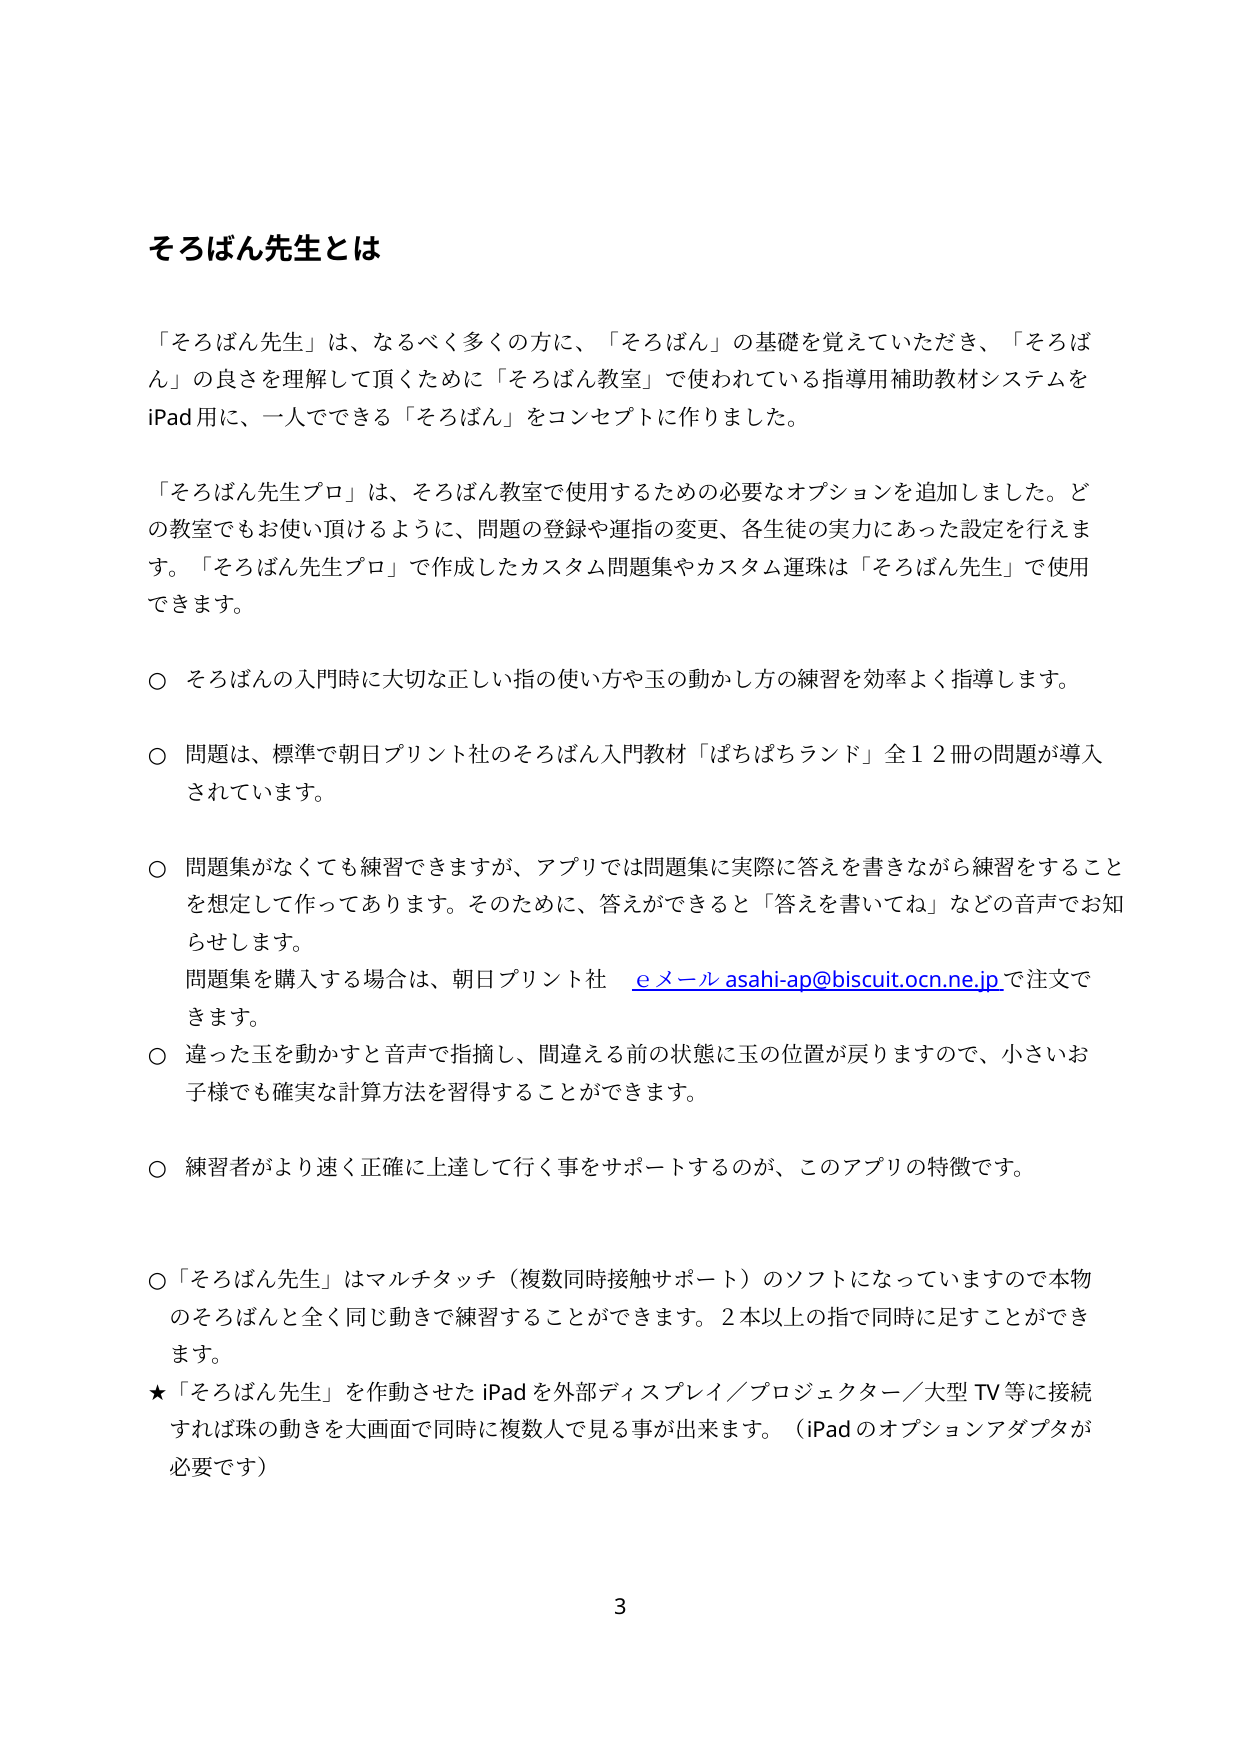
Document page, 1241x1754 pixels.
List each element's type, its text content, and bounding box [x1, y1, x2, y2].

text ★「そろばん先生」を作動させたiPadを外部ディスプレイ／プロジェクター／大型TV等に接続すれば珠の動きを大画面で同時に複数人で見る事が出来ます。（iPadのオプションアダプタが必要です） [148, 1372, 1093, 1484]
subtitle そろばん先生とは [148, 209, 1093, 284]
list そろばんの入門時に大切な正しい指の使い方や玉の動かし方の練習を効率よく指導します [148, 659, 1093, 697]
text 「そろばん先生プロ」は、そろばん教室で使用するための必要なオプションを追加しました。どの教室でもお使い頂けるように、問題の登録や運指の変更、各生徒の実力にあった設定を行えます。「そろばん先生プロ」で作成したカスタム問題集やカスタム運珠は「そろばん先生」で使用できます。 [148, 472, 1093, 622]
text 「そろばん先生」は、なるべく多くの方に、「そろばん」の基礎を覚えていただき、「そろばん」の良さを理解して頂くために「そろばん教室」で使われている指導用補助教材システムをiPad用に、一人でできる「そろばん」をコンセプトに作りました。 [148, 322, 1093, 434]
list がより速く正確に上達して行く事をサポート [148, 1147, 1093, 1184]
text 。 [148, 772, 1137, 809]
list 問題は、標準で朝日プリント社の「ぱちぱちランド」 [148, 734, 1137, 772]
list 違った動かすと音声で指摘し、間違える前の状態に位置が戻ります確実な計算 [148, 1034, 1093, 1109]
text ○「そろばん先生」はマルチタッチ（複数同時接触サポート）のソフトになっていますので２本以上の指で同時に足すことができます。 [148, 1259, 1093, 1372]
